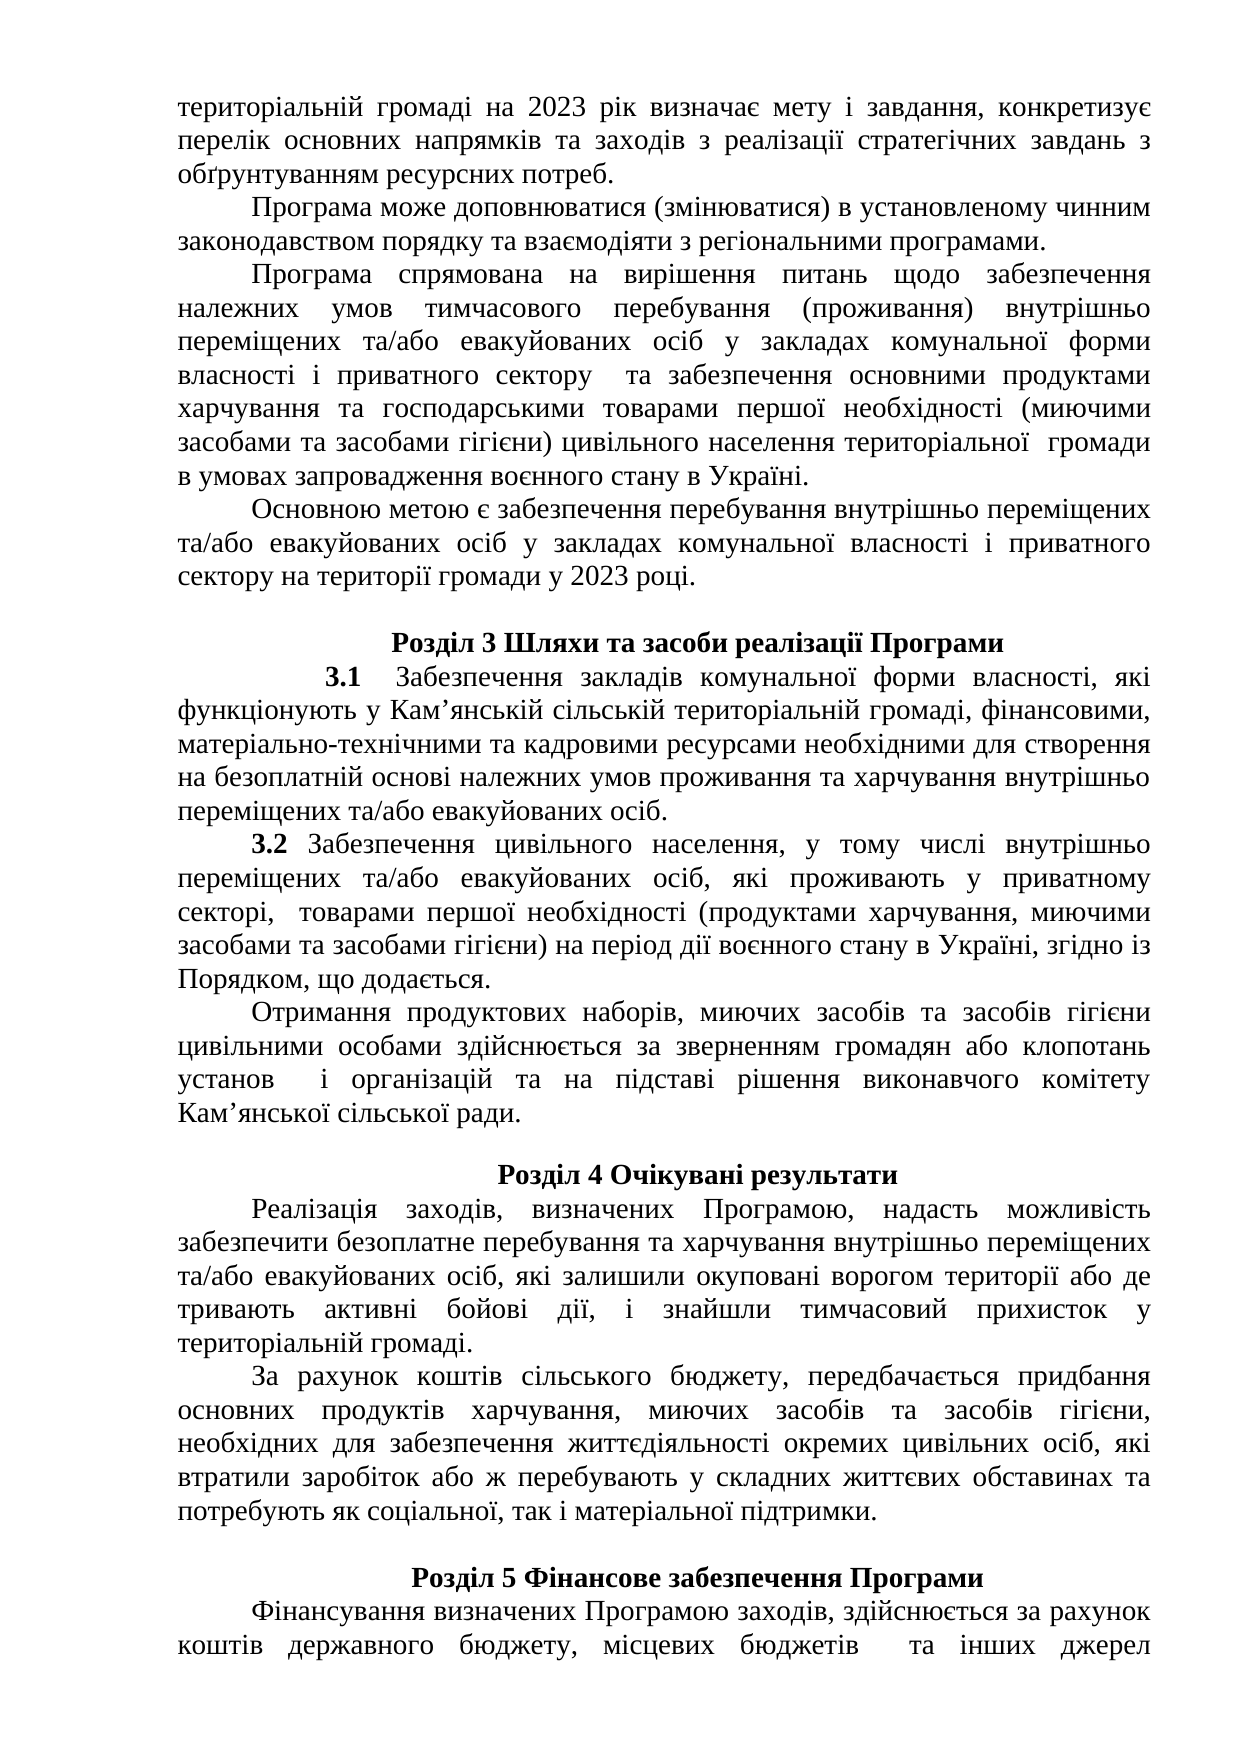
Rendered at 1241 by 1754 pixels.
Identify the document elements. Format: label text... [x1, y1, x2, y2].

text За рахунок коштів сільського бюджету, передбачається придбання основних продуктів харчування, миючих засобів та засобів гігієни, необхідних для забезпечення життєдіяльності окремих цивільних осіб, які втратили заробіток або ж перебувають у складних життєвих обставинах та потребують як соціальної, так і матеріальної підтримки. [177, 1358, 1152, 1526]
text Розділ 3 Шляхи та засоби реалізації Програми [244, 625, 1152, 659]
text Програма може доповнюватися (змінюватися) в установленому чинним законодавством порядку та взаємодіяти з регіональними програмами. [177, 189, 1152, 256]
text 3.1 Забезпечення закладів комунальної форми власності, які функціонують у Кам’янській сільській територіальній громаді, фінансовими, матеріально-технічними та кадровими ресурсами необхідними для створення на безоплатній основі належних умов проживання та харчування внутрішньо переміщених та/або евакуйованих осіб. [177, 659, 1152, 827]
text Розділ 4 Очікувані результати [244, 1157, 1152, 1191]
text Основною метою є забезпечення перебування внутрішньо переміщених та/або евакуйованих осіб у закладах комунальної власності і приватного сектору на території громади у 2023 році. [177, 491, 1152, 592]
text Програма спрямована на вирішення питань щодо забезпечення належних умов тимчасового перебування (проживання) внутрішньо переміщених та/або евакуйованих осіб у закладах комунальної форми власності і приватного сектору та забезпечення основними продуктами харчування та господарськими товарами першої необхідності (миючими засобами та засобами гігієни) цивільного населення територіальної громади в умовах запровадження воєнного стану в Україні. [177, 256, 1152, 491]
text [177, 89, 1152, 189]
text Отримання продуктових наборів, миючих засобів та засобів гігієни цивільними особами здійснюється за зверненням громадян або клопотань установ і організацій та на підставі рішення виконавчого комітету Кам’янської сільської ради. [177, 994, 1152, 1128]
text 3.2 Забезпечення цивільного населення, у тому числі внутрішньо переміщених та/або евакуйованих осіб, які проживають у приватному секторі, товарами першої необхідності (продуктами харчування, миючими засобами та засобами гігієни) на період дії воєнного стану в Україні, згідно із Порядком, що додається. [177, 827, 1152, 994]
text Реалізація заходів, визначених Програмою, надасть можливість забезпечити безоплатне перебування та харчування внутрішньо переміщених та/або евакуйованих осіб, які залишили окуповані ворогом території або де тривають активні бойові дії, і знайшли тимчасовий прихисток у територіальній громаді. [177, 1191, 1152, 1358]
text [177, 1593, 1152, 1660]
text Розділ 5 Фінансове забезпечення Програми [244, 1560, 1152, 1593]
